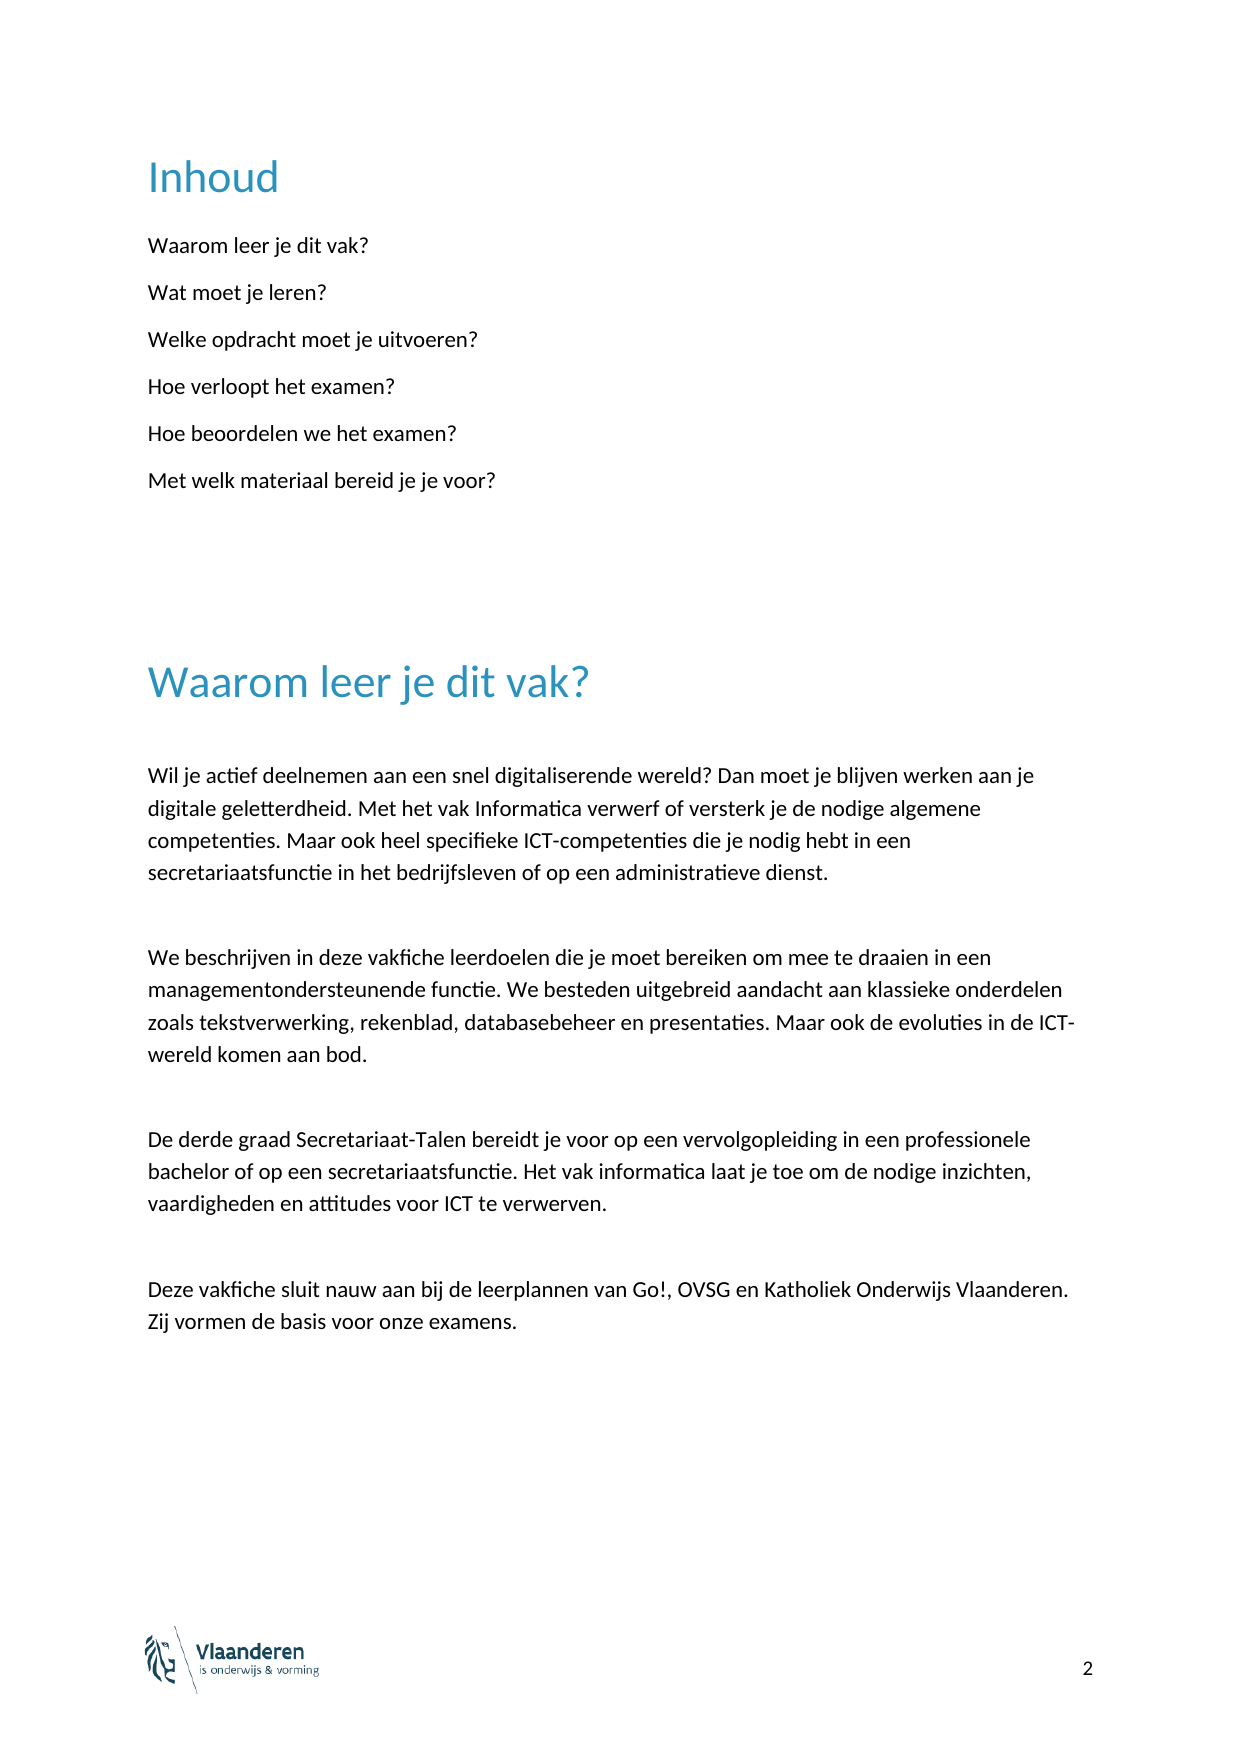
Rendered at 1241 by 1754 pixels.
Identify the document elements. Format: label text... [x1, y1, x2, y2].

text Hoe verloopt het examen? [148, 372, 1093, 400]
picture [144, 1626, 327, 1694]
text Waarom leer je dit vak? [148, 232, 1093, 259]
text Met welk materiaal bereid je je voor? [148, 466, 1093, 494]
text Welke opdracht moet je uitvoeren? [148, 325, 1093, 353]
text Wat moet je leren? [148, 278, 1093, 306]
text Inhoud [148, 148, 1093, 203]
text Deze vakfiche sluit nauw aan bij de leerplannen van Go!, OVSG en Katholiek Onderwijs Vlaanderen. Zij vormen de basis voor onze examens. [148, 1243, 1093, 1335]
text Wil je actief deelnemen aan een snel digitaliserende wereld? Dan moet je blijven werken aan je digitale geletterdheid. Met het vak Informatica verwerf of versterk je de nodige algemene competenties. Maar ook heel specifieke ICT-competenties die je nodig hebt in een secretariaatsfunctie in het bedrijfsleven of op een administratieve dienst. [148, 762, 1093, 886]
text De derde graad Secretariaat-Talen bereidt je voor op een vervolgopleiding in een professionele bachelor of op een secretariaatsfunctie. Het vak informatica laat je toe om de nodige inzichten, vaardigheden en attitudes voor ICT te verwerven. [148, 1093, 1093, 1218]
text Hoe beoordelen we het examen? [148, 419, 1093, 447]
text Waarom leer je dit vak? [148, 653, 1093, 709]
text We beschrijven in deze vakfiche leerdoelen die je moet bereiken om mee te draaien in een managementondersteunende functie. We besteden uitgebreid aandacht aan klassieke onderdelen zoals tekstverwerking, rekenblad, databasebeheer en presentaties. Maar ook de evoluties in de ICT-wereld komen aan bod. [148, 911, 1093, 1068]
